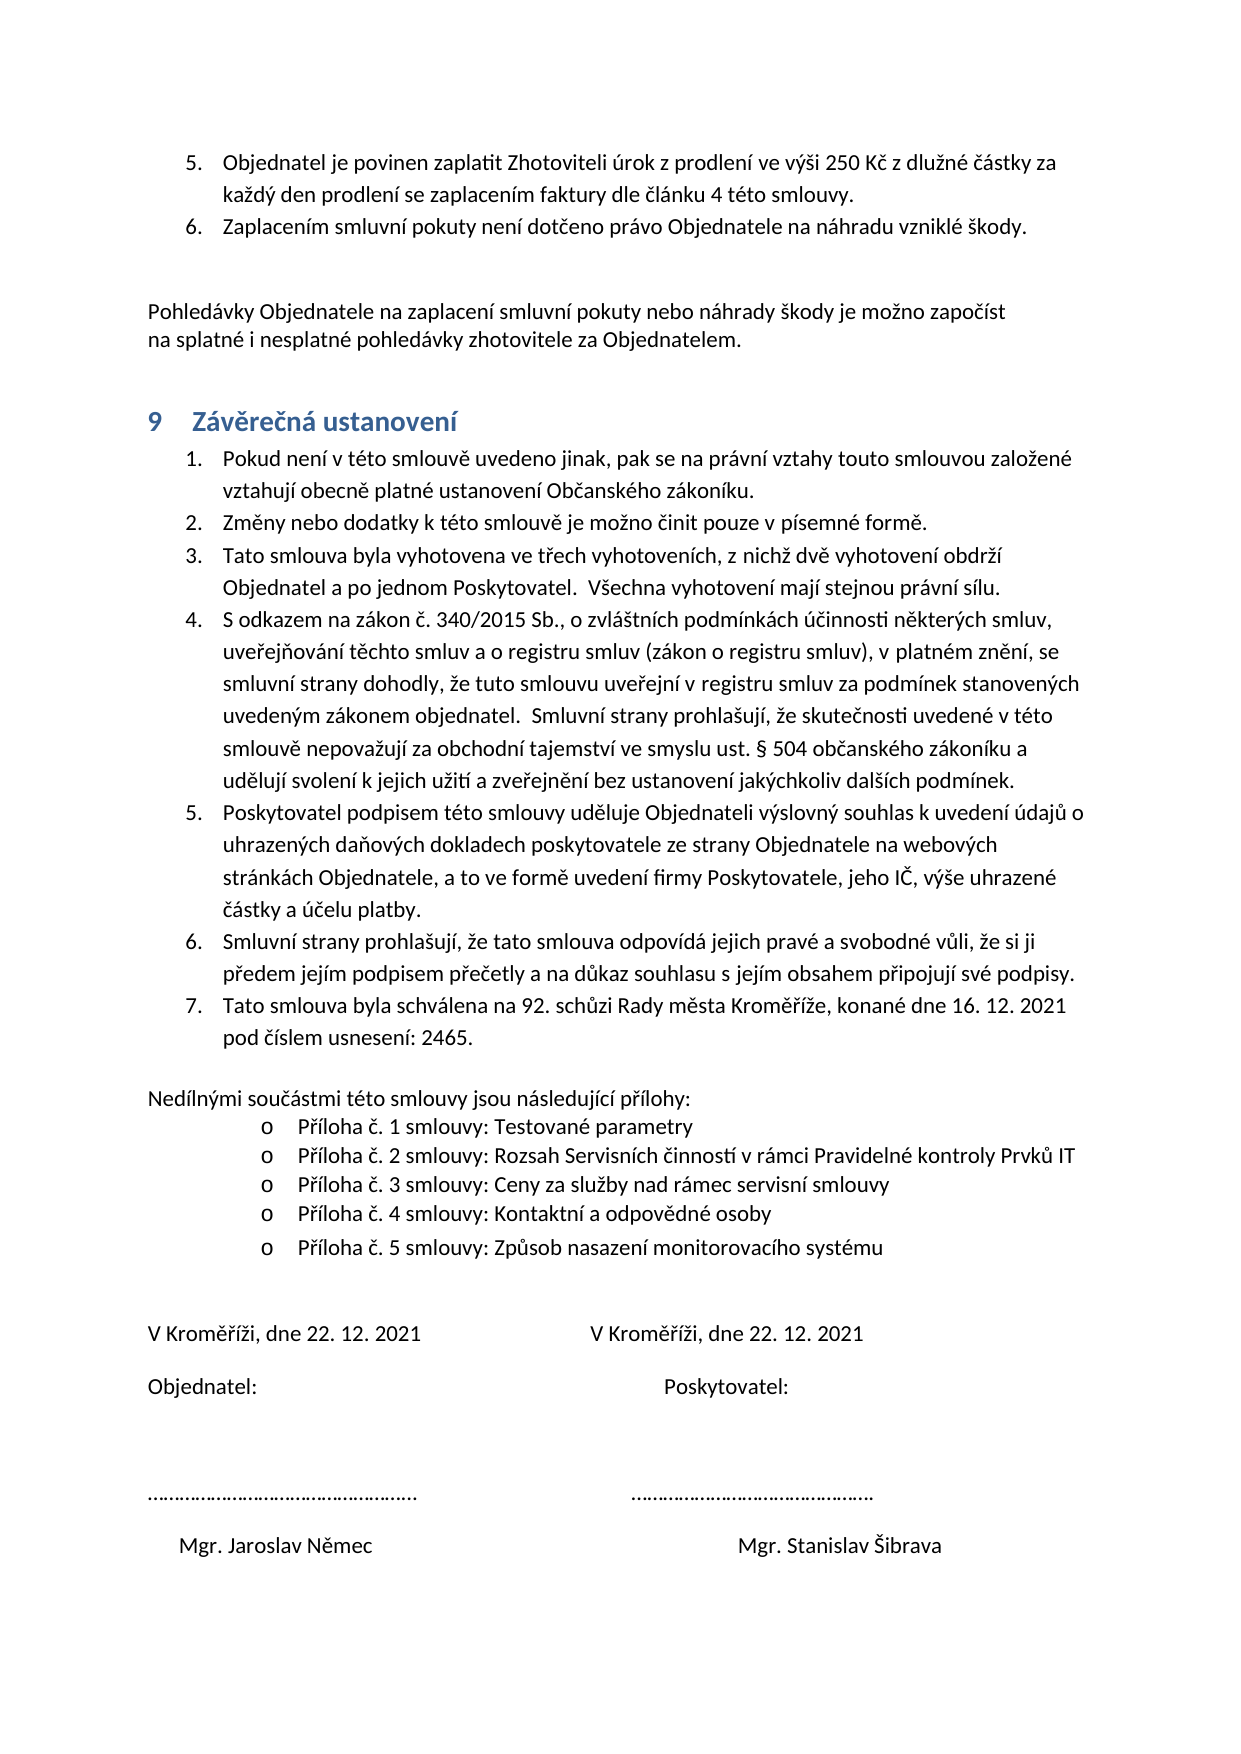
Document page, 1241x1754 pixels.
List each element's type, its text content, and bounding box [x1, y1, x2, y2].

text Pohledávky Objednatele na zaplacení smluvní pokuty nebo náhrady škody je možno započíst na splatné i nesplatné pohledávky zhotovitele za Objednatelem. [148, 297, 1093, 353]
list Tato smlouva byla schválena na 92. schůzi Rady města Kroměříže, konané dne 16. 12. 2021 pod číslem usnesení: 2465. [185, 991, 1093, 1052]
text Objednatel: Poskytovatel: [148, 1372, 1093, 1400]
text V Kroměříži, dne 22. 12. 2021 V Kroměříži, dne 22. 12. 2021 [148, 1319, 1093, 1347]
list Poskytovatel podpisem této smlouvy uděluje Objednateli výslovný souhlas k uvedení údajů o uhrazených daňových dokladech poskytovatele ze strany Objednatele na webových stránkách Objednatele, a to ve formě uvedení firmy Poskytovatele, jeho IČ, výše uhrazené částky a účelu platby. [185, 798, 1093, 923]
text …………………………………………... ………………………………………. [148, 1478, 1093, 1506]
list Pokud není v této smlouvě uvedeno jinak, pak se na právní vztahy touto smlouvou založené vztahují obecně platné ustanovení Občanského zákoníku. [185, 444, 1093, 504]
text Mgr. Jaroslav Němec Mgr. Stanislav Šibrava [148, 1531, 1093, 1559]
list Příloha č. 1 smlouvy: Testované parametry [260, 1112, 1093, 1141]
list Změny nebo dodatky k této smlouvě je možno činit pouze v písemné formě. [185, 508, 1093, 537]
list Objednatel je povinen zaplatit Zhotoviteli úrok z prodlení ve výši 250 Kč z dlužné částky za každý den prodlení se zaplacením faktury dle článku 4 této smlouvy. [185, 148, 1093, 208]
list Příloha č. 2 smlouvy: Rozsah Servisních činností v rámci Pravidelné kontroly Prvků IT [260, 1141, 1093, 1170]
text Nedílnými součástmi této smlouvy jsou následující přílohy: [148, 1084, 1093, 1112]
list Smluvní strany prohlašují, že tato smlouva odpovídá jejich pravé a svobodné vůli, že si ji předem jejím podpisem přečetly a na důkaz souhlasu s jejím obsahem připojují své podpisy. [185, 927, 1093, 987]
subtitle Závěrečná ustanovení [147, 403, 1093, 439]
list S odkazem na zákon č. 340/2015 Sb., o zvláštních podmínkách účinnosti některých smluv, uveřejňování těchto smluv a o registru smluv (zákon o registru smluv), v platném znění, se smluvní strany dohodly, že tuto smlouvu uveřejní v registru smluv za podmínek stanovených uvedeným zákonem objednatel. Smluvní strany prohlašují, že skutečnosti uvedené v této smlouvě nepovažují za obchodní tajemství ve smyslu ust. § 504 občanského zákoníku a udělují svolení k jejich užití a zveřejnění bez ustanovení jakýchkoliv dalších podmínek. [185, 605, 1093, 794]
list Příloha č. 3 smlouvy: Ceny za služby nad rámec servisní smlouvy [260, 1170, 1093, 1199]
list Tato smlouva byla vyhotovena ve třech vyhotoveních, z nichž dvě vyhotovení obdrží Objednatel a po jednom Poskytovatel. Všechna vyhotovení mají stejnou právní sílu. [185, 541, 1093, 601]
list Příloha č. 4 smlouvy: Kontaktní a odpovědné osoby [260, 1199, 1093, 1228]
list Zaplacením smluvní pokuty není dotčeno právo Objednatele na náhradu vzniklé škody. [185, 212, 1093, 240]
list Příloha č. 5 smlouvy: Způsob nasazení monitorovacího systému [260, 1233, 1093, 1262]
